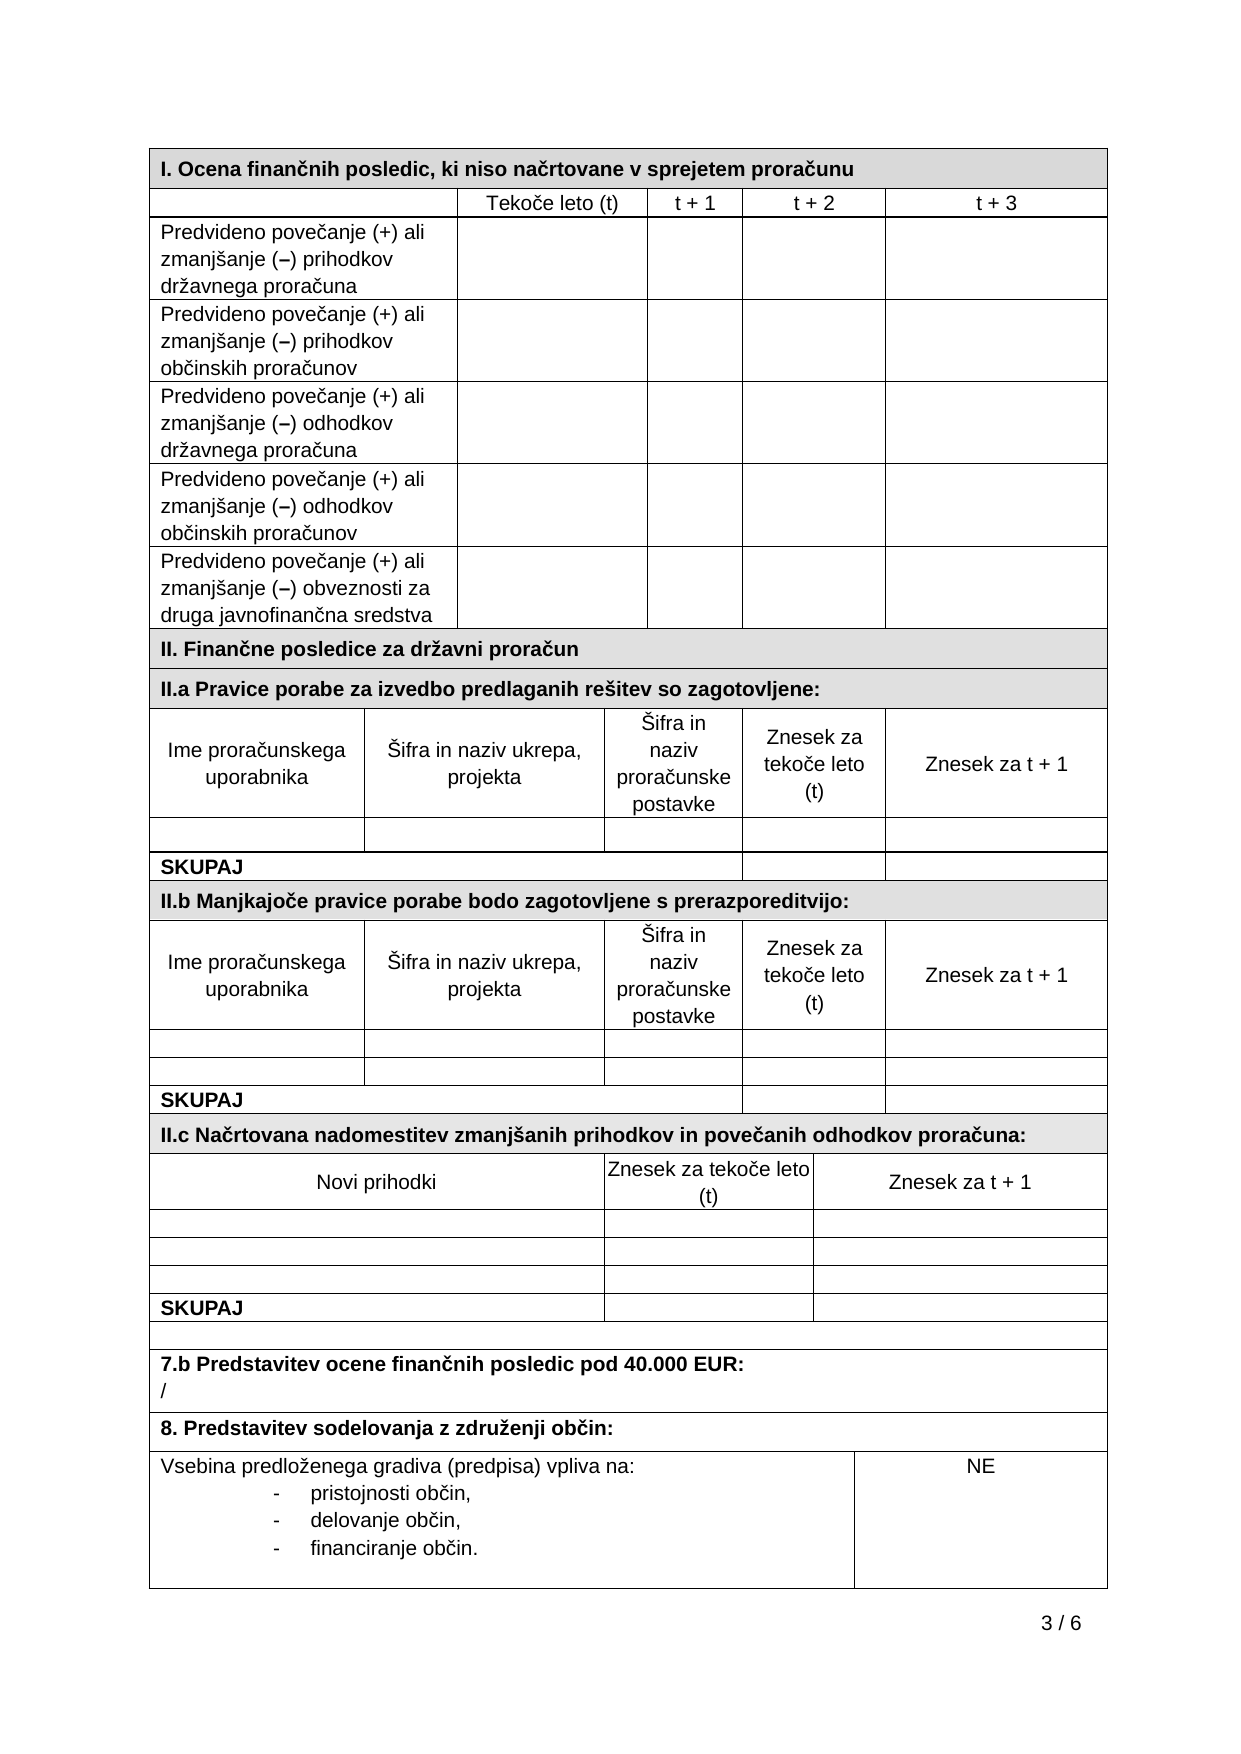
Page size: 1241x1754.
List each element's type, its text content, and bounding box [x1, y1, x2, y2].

table_cell [743, 300, 885, 381]
table_cell Predvideno povečanje (+) ali zmanjšanje (–) odhodkov državnega proračuna [150, 382, 457, 463]
table_cell Predvideno povečanje (+) ali zmanjšanje (–) prihodkov državnega proračuna [150, 218, 457, 299]
table_cell [150, 1238, 604, 1265]
table_cell [150, 189, 457, 216]
table_cell [886, 818, 1107, 851]
table_cell Ime proračunskega uporabnika [150, 921, 364, 1029]
table_cell [150, 818, 364, 851]
table_cell [458, 464, 647, 546]
table_cell [605, 1238, 813, 1265]
table_cell Šifra in naziv proračunske postavke [605, 709, 742, 817]
table_cell [605, 1030, 742, 1057]
table_cell [743, 818, 885, 851]
table_cell [150, 1210, 604, 1237]
table_cell [150, 1030, 364, 1057]
table_cell [648, 382, 742, 463]
table_cell Znesek za tekoče leto (t) [743, 709, 885, 817]
table_cell [648, 218, 742, 299]
table_cell Novi prihodki [150, 1154, 604, 1208]
table_cell [743, 218, 885, 299]
table_cell [458, 382, 647, 463]
table_cell [150, 1058, 364, 1085]
table_cell [605, 1294, 813, 1321]
table_cell [886, 300, 1107, 381]
table_cell II.b Manjkajoče pravice porabe bodo zagotovljene s prerazporeditvijo: [150, 881, 1107, 919]
table_cell II. Finančne posledice za državni proračun [150, 629, 1107, 668]
table_cell t + 3 [886, 189, 1107, 216]
table_cell SKUPAJ [150, 1086, 742, 1113]
table_cell [648, 464, 742, 546]
table_cell [814, 1238, 1107, 1265]
table_cell Znesek za t + 1 [886, 709, 1107, 817]
table_cell [605, 818, 742, 851]
table_cell SKUPAJ [150, 853, 742, 879]
table_cell [814, 1266, 1107, 1293]
table_cell 7.b Predstavitev ocene finančnih posledic pod 40.000 EUR: / [150, 1350, 1107, 1412]
table_cell Znesek za tekoče leto (t) [743, 921, 885, 1029]
table_cell [886, 382, 1107, 463]
table_cell [886, 464, 1107, 546]
table_cell [365, 1030, 604, 1057]
table_cell [605, 1266, 813, 1293]
table_cell [886, 853, 1107, 879]
table_cell [886, 1058, 1107, 1085]
table_cell Ime proračunskega uporabnika [150, 709, 364, 817]
table_cell Šifra in naziv ukrepa, projekta [365, 921, 604, 1029]
table_cell t + 2 [743, 189, 885, 216]
table_cell Znesek za tekoče leto (t) [605, 1154, 813, 1208]
table_header I. Ocena finančnih posledic, ki niso načrtovane v sprejetem proračunu [150, 149, 1107, 188]
table_cell t + 1 [648, 189, 742, 216]
table_cell Šifra in naziv proračunske postavke [605, 921, 742, 1029]
table_cell [743, 1058, 885, 1085]
table_cell [648, 547, 742, 628]
table_cell [886, 1086, 1107, 1113]
table_cell [886, 218, 1107, 299]
table_cell Predvideno povečanje (+) ali zmanjšanje (–) obveznosti za druga javnofinančna sredstva [150, 547, 457, 628]
table_cell II.a Pravice porabe za izvedbo predlaganih rešitev so zagotovljene: [150, 669, 1107, 708]
table_cell [743, 464, 885, 546]
table_cell Predvideno povečanje (+) ali zmanjšanje (–) odhodkov občinskih proračunov [150, 464, 457, 546]
table_cell Vsebina predloženega gradiva (predpisa) vpliva na: pristojnosti občin, delovanje občin, financiranje občin. [150, 1452, 854, 1587]
table_cell Tekoče leto (t) [458, 189, 647, 216]
table_cell [458, 300, 647, 381]
table_cell [365, 1058, 604, 1085]
table_cell Predvideno povečanje (+) ali zmanjšanje (–) prihodkov občinskih proračunov [150, 300, 457, 381]
table_cell [605, 1058, 742, 1085]
table_cell [648, 300, 742, 381]
table_cell 8. Predstavitev sodelovanja z združenji občin: [150, 1413, 1107, 1451]
table_cell [458, 218, 647, 299]
table_cell II.c Načrtovana nadomestitev zmanjšanih prihodkov in povečanih odhodkov proračuna: [150, 1114, 1107, 1153]
table_cell [814, 1294, 1107, 1321]
table_cell [458, 547, 647, 628]
table_cell [743, 382, 885, 463]
table_cell [743, 547, 885, 628]
table_cell [605, 1210, 813, 1237]
table_cell Znesek za t + 1 [886, 921, 1107, 1029]
table_cell [814, 1210, 1107, 1237]
table_cell [743, 1086, 885, 1113]
table_cell [886, 1030, 1107, 1057]
table_cell Šifra in naziv ukrepa, projekta [365, 709, 604, 817]
table_cell Znesek za t + 1 [814, 1154, 1107, 1208]
table_cell [150, 1266, 604, 1293]
table_cell [365, 818, 604, 851]
table_cell [743, 853, 885, 879]
table_cell [886, 547, 1107, 628]
table_cell [150, 1322, 1107, 1349]
table_cell NE [855, 1452, 1107, 1587]
table_cell SKUPAJ [150, 1294, 604, 1321]
table_cell [743, 1030, 885, 1057]
